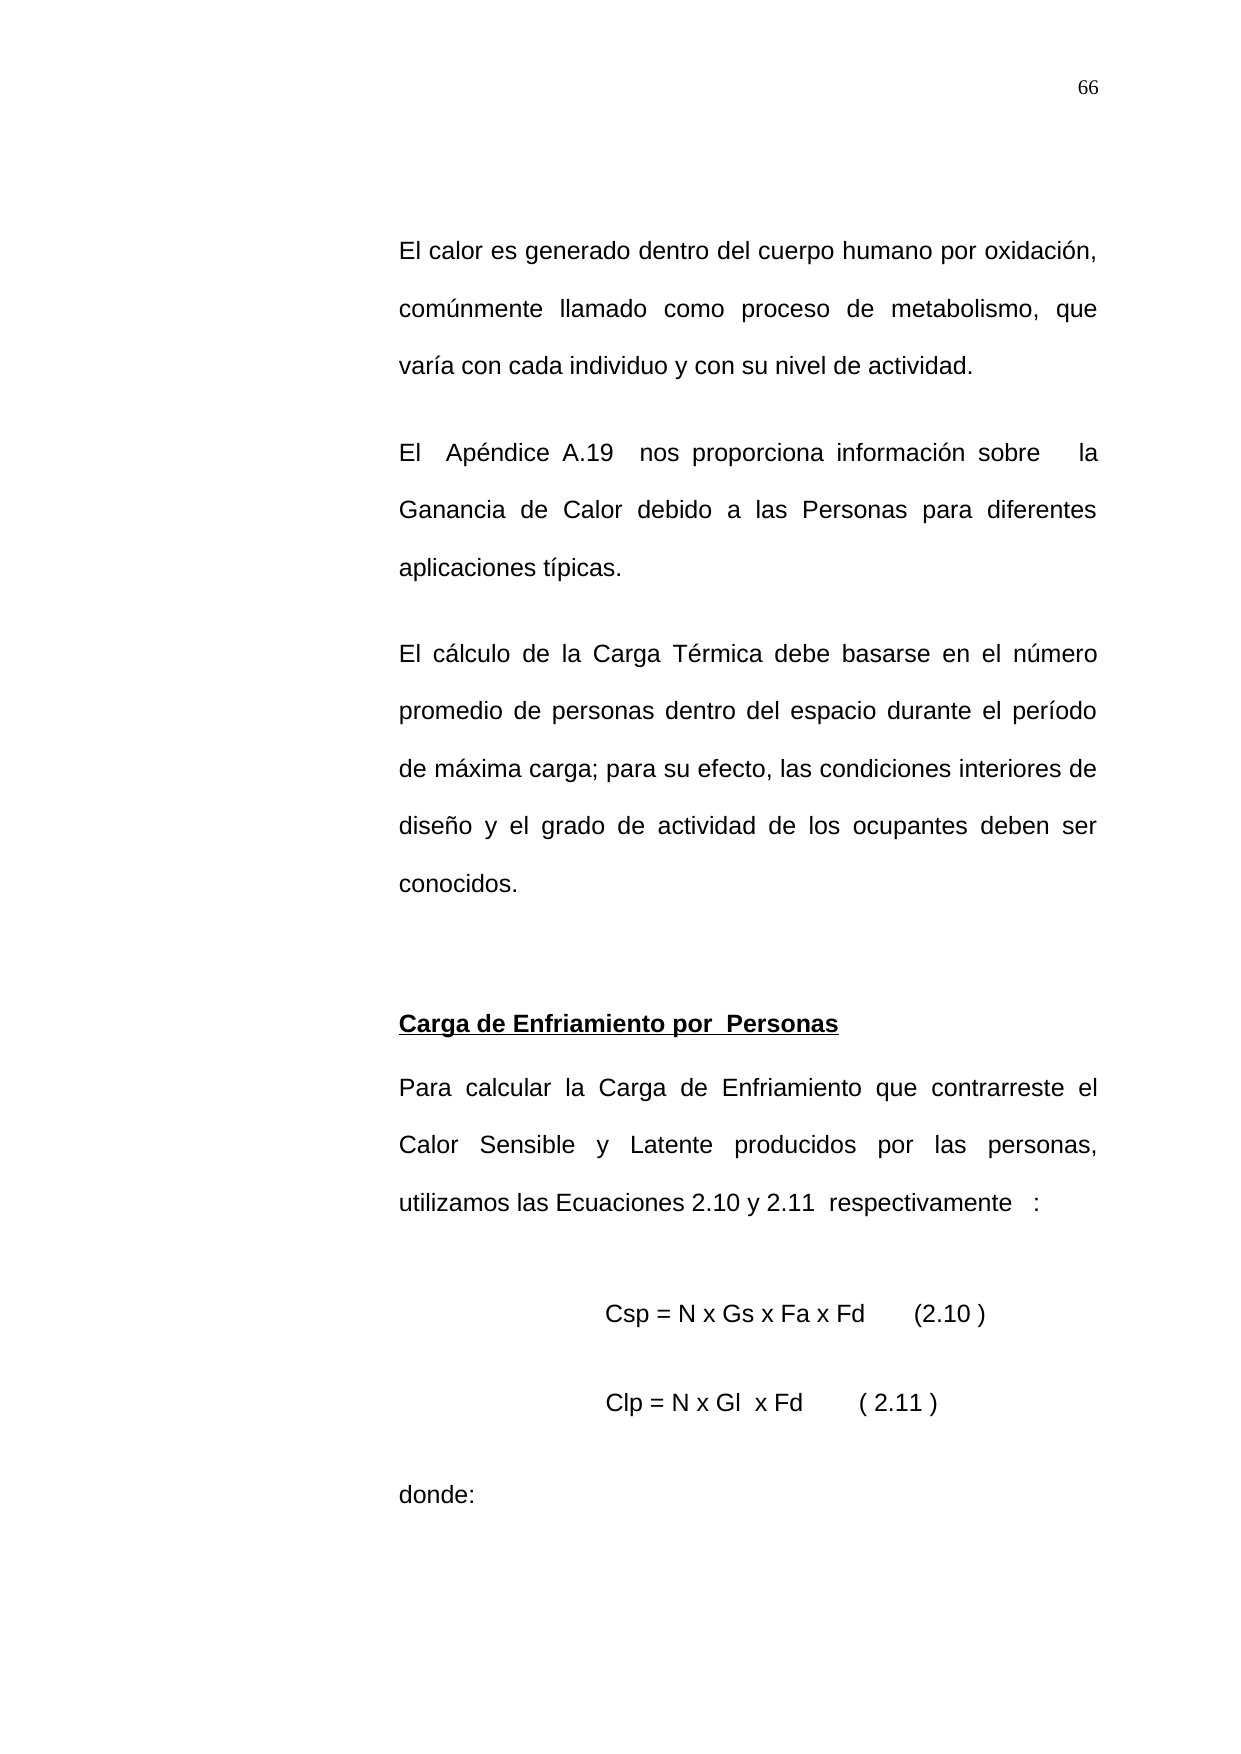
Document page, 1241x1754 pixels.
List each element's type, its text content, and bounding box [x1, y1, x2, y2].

subtitle Csp = N x Gs x Fa x Fd (2.10 ) [575, 1299, 1098, 1327]
text El cálculo de debe basarse en el número promedio de personas dentro del espacio durante el período de máxima carga; para su efecto, las condiciones interiores de diseño y el grado de actividad de los ocupantes deben ser conocidos. [399, 639, 1098, 897]
text donde: [399, 1480, 1098, 1509]
subtitle Clp = N x Gl x Fd ( 2.11 ) [354, 1387, 1098, 1416]
text Para calcular la Carga de Enfriamiento que contrarreste el Calor Sensible y Latente producidos por las personas, utilizamos las Ecuaciones 2.10 y 2.11 respectivamente : [399, 1072, 1098, 1216]
text El Apéndice A.19 nos proporciona información sobre la Ganancia de Calor debido a las Personas para diferentes aplicaciones típicas. [399, 437, 1098, 581]
subtitle Carga de Enfriamiento por Personas [399, 1009, 1098, 1037]
text El calor es generado dentro del cuerpo humano por oxidación, comúnmente llamado como proceso de metabolismo, que varía con cada individuo y con su nivel de actividad. [399, 236, 1098, 380]
